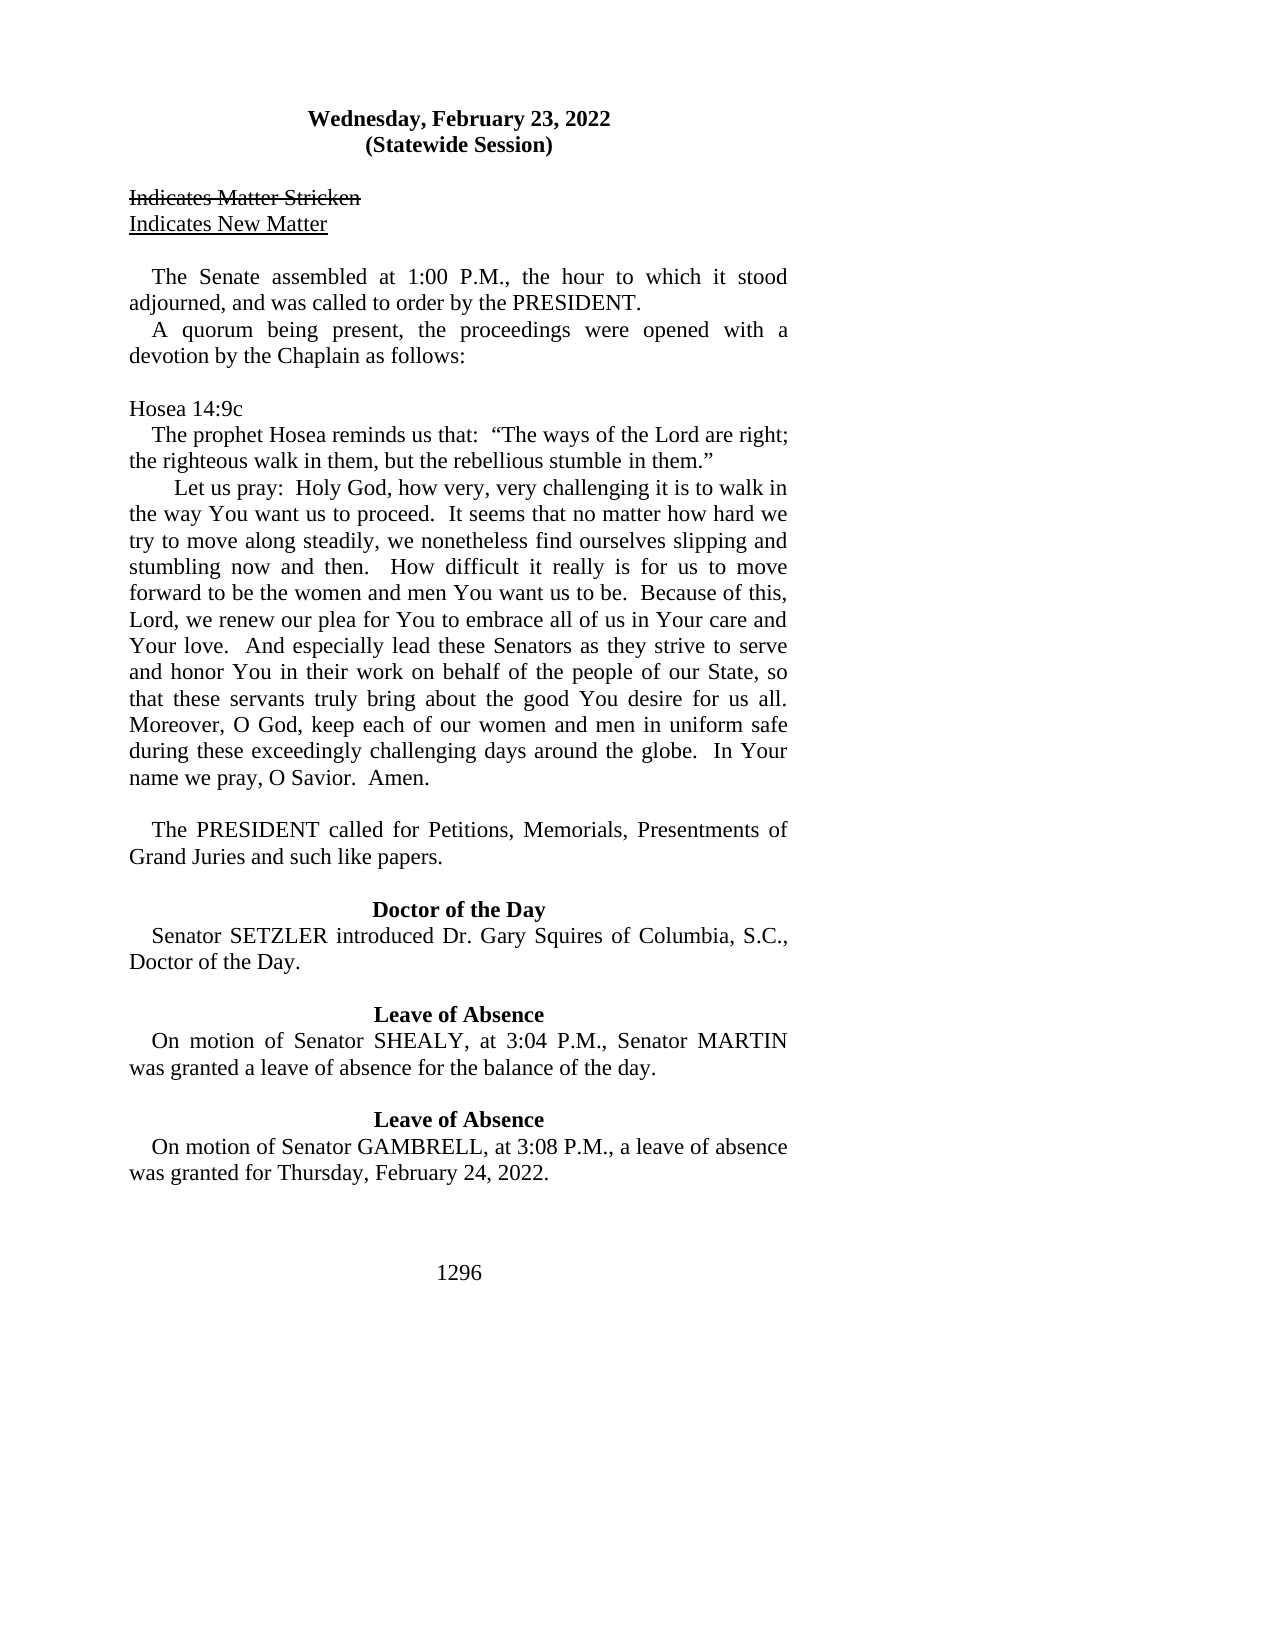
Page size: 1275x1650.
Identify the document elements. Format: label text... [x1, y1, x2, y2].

text The prophet Hosea reminds us that: “The ways of the Lord are right; the righteous walk in them, but the rebellious stumble in them.” Let us pray: Holy God, how very, very challenging it is to walk in the way You want us to proceed. It seems that no matter how hard we try to move along steadily, we nonetheless find ourselves slipping and stumbling now and then. How difficult it really is for us to move forward to be the women and men You want us to be. Because of this, Lord, we renew our plea for You to embrace all of us in Your care and Your love. And especially lead these Senators as they strive to serve and honor You in their work on behalf of the people of our State, so that these servants truly bring about the good You desire for us all. Moreover, O God, keep each of our women and men in uniform safe during these exceedingly challenging days around the globe. In Your name we pray, O Savior. Amen. [129, 421, 789, 790]
text Leave of Absence [129, 1106, 789, 1133]
text Hosea 14:9c [129, 395, 789, 421]
text Senator SETZLER introduced Dr. Gary Squires of Columbia, S.C., Doctor of the Day. [129, 922, 789, 975]
text Wednesday, February 23, 2022 [129, 105, 789, 131]
text On motion of Senator SHEALY, at 3:04 P.M., Senator MARTIN was granted a leave of absence for the balance of the day. [129, 1027, 789, 1080]
text Doctor of the Day [129, 896, 789, 922]
text Leave of Absence [129, 1001, 789, 1027]
text Indicates New Matter [129, 210, 789, 237]
text (Statewide Session) [129, 131, 789, 158]
text Indicates Matter Stricken [129, 184, 789, 210]
text The Senate assembled at 1:00 P.M., the hour to which it stood adjourned, and was called to order by the PRESIDENT. [129, 263, 789, 316]
text The PRESIDENT called for Petitions, Memorials, Presentments of Grand Juries and such like papers. [129, 817, 789, 869]
text On motion of Senator GAMBRELL, at 3:08 P.M., a leave of absence was granted for Thursday, February 24, 2022. [129, 1133, 789, 1186]
text A quorum being present, the proceedings were opened with a devotion by the Chaplain as follows: [129, 316, 789, 368]
